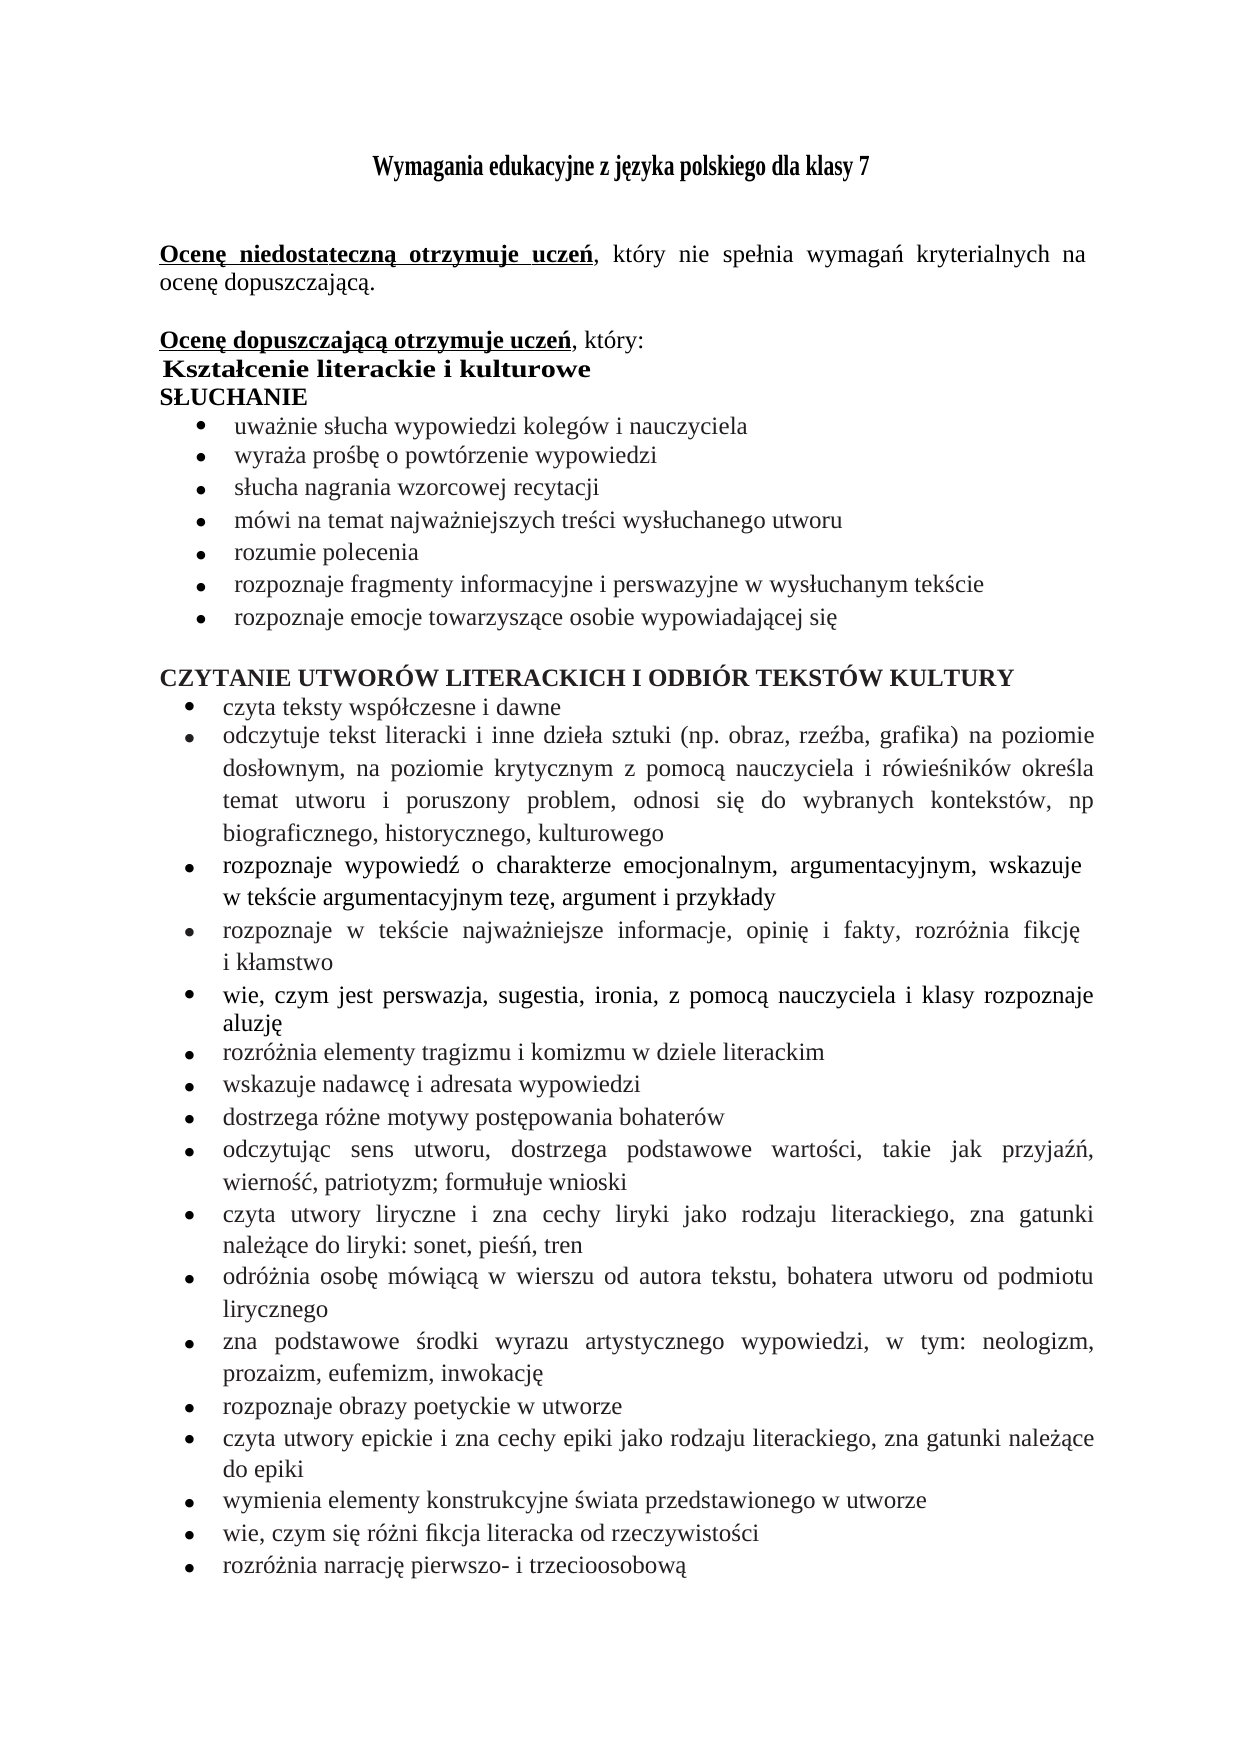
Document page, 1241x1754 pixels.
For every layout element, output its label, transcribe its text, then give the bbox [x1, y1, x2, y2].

list rozpoznaje fragmenty informacyjne i perswazyjne w wysłuchanym tekście [197, 569, 1095, 602]
text SŁUCHANIE [159, 382, 1095, 411]
list słucha nagrania wzorcowej recytacji [197, 472, 1095, 505]
list czyta utwory liryczne i zna cechy liryki jako rodzaju literackiego, zna gatunki należące do liryki: sonet, pieśń, tren [185, 1199, 1095, 1261]
text CZYTANIE UTWORÓW LITERACKICH I ODBIÓR TEKSTÓW KULTURY [159, 663, 1095, 692]
text Ocenę dopuszczającą otrzymuje uczeń, który: [159, 325, 1095, 354]
text Kształcenie literackie i kulturowe [162, 354, 1093, 382]
list czyta utwory epickie i zna cechy epiki jako rodzaju literackiego, zna gatunki należące do epiki [185, 1423, 1095, 1485]
list odczytuje tekst literacki i inne dzieła sztuki (np. obraz, rzeźba, grafika) na poziomie dosłownym, na poziomie krytycznym z pomocą nauczyciela i rówieśników określa temat utworu i poruszony problem, odnosi się do wybranych kontekstów, np biograficznego, historycznego, kulturowego [185, 721, 1095, 850]
list rozpoznaje obrazy poetyckie w utworze [185, 1391, 1095, 1423]
list rozpoznaje wypowiedź o charakterze emocjonalnym, argumentacyjnym, wskazuje w tekście argumentacyjnym tezę, argument i przykłady [185, 850, 1095, 915]
list rozróżnia narrację pierwszo- i trzecioosobową [185, 1550, 1095, 1582]
list odróżnia osobę mówiącą w wierszu od autora tekstu, bohatera utworu od podmiotu lirycznego [185, 1261, 1095, 1326]
list odczytując sens utworu, dostrzega podstawowe wartości, takie jak przyjaźń, wierność, patriotyzm; formułuje wnioski [185, 1134, 1095, 1199]
list rozpoznaje emocje towarzyszące osobie wypowiadającej się [197, 602, 1095, 634]
list mówi na temat najważniejszych treści wysłuchanego utworu [197, 505, 1095, 537]
text Ocenę niedostateczną otrzymuje uczeń, który nie spełnia wymagań kryterialnych na ocenę dopuszczającą. [159, 239, 1086, 296]
list wskazuje nadawcę i adresata wypowiedzi [185, 1069, 1095, 1102]
list rozumie polecenia [197, 537, 1095, 569]
list uważnie słucha wypowiedzi kolegów i nauczyciela [197, 411, 1095, 440]
list dostrzega różne motywy postępowania bohaterów [185, 1102, 1095, 1134]
text Wymagania edukacyjne z języka polskiego dla klasy 7 [240, 148, 1002, 181]
list czyta teksty współczesne i dawne [185, 692, 1095, 721]
list zna podstawowe środki wyrazu artystycznego wypowiedzi, w tym: neologizm, prozaizm, eufemizm, inwokację [185, 1326, 1095, 1391]
list wie, czym jest perswazja, sugestia, ironia, z pomocą nauczyciela i klasy rozpoznaje aluzję [185, 980, 1095, 1037]
list rozróżnia elementy tragizmu i komizmu w dziele literackim [185, 1037, 1095, 1069]
list wyraża prośbę o powtórzenie wypowiedzi [197, 440, 1095, 472]
list wymienia elementy konstrukcyjne świata przedstawionego w utworze [185, 1485, 1095, 1518]
list wie, czym się różni ﬁkcja literacka od rzeczywistości [185, 1518, 1095, 1550]
list rozpoznaje w tekście najważniejsze informacje, opinię i fakty, rozróżnia fikcję i kłamstwo [185, 915, 1095, 980]
